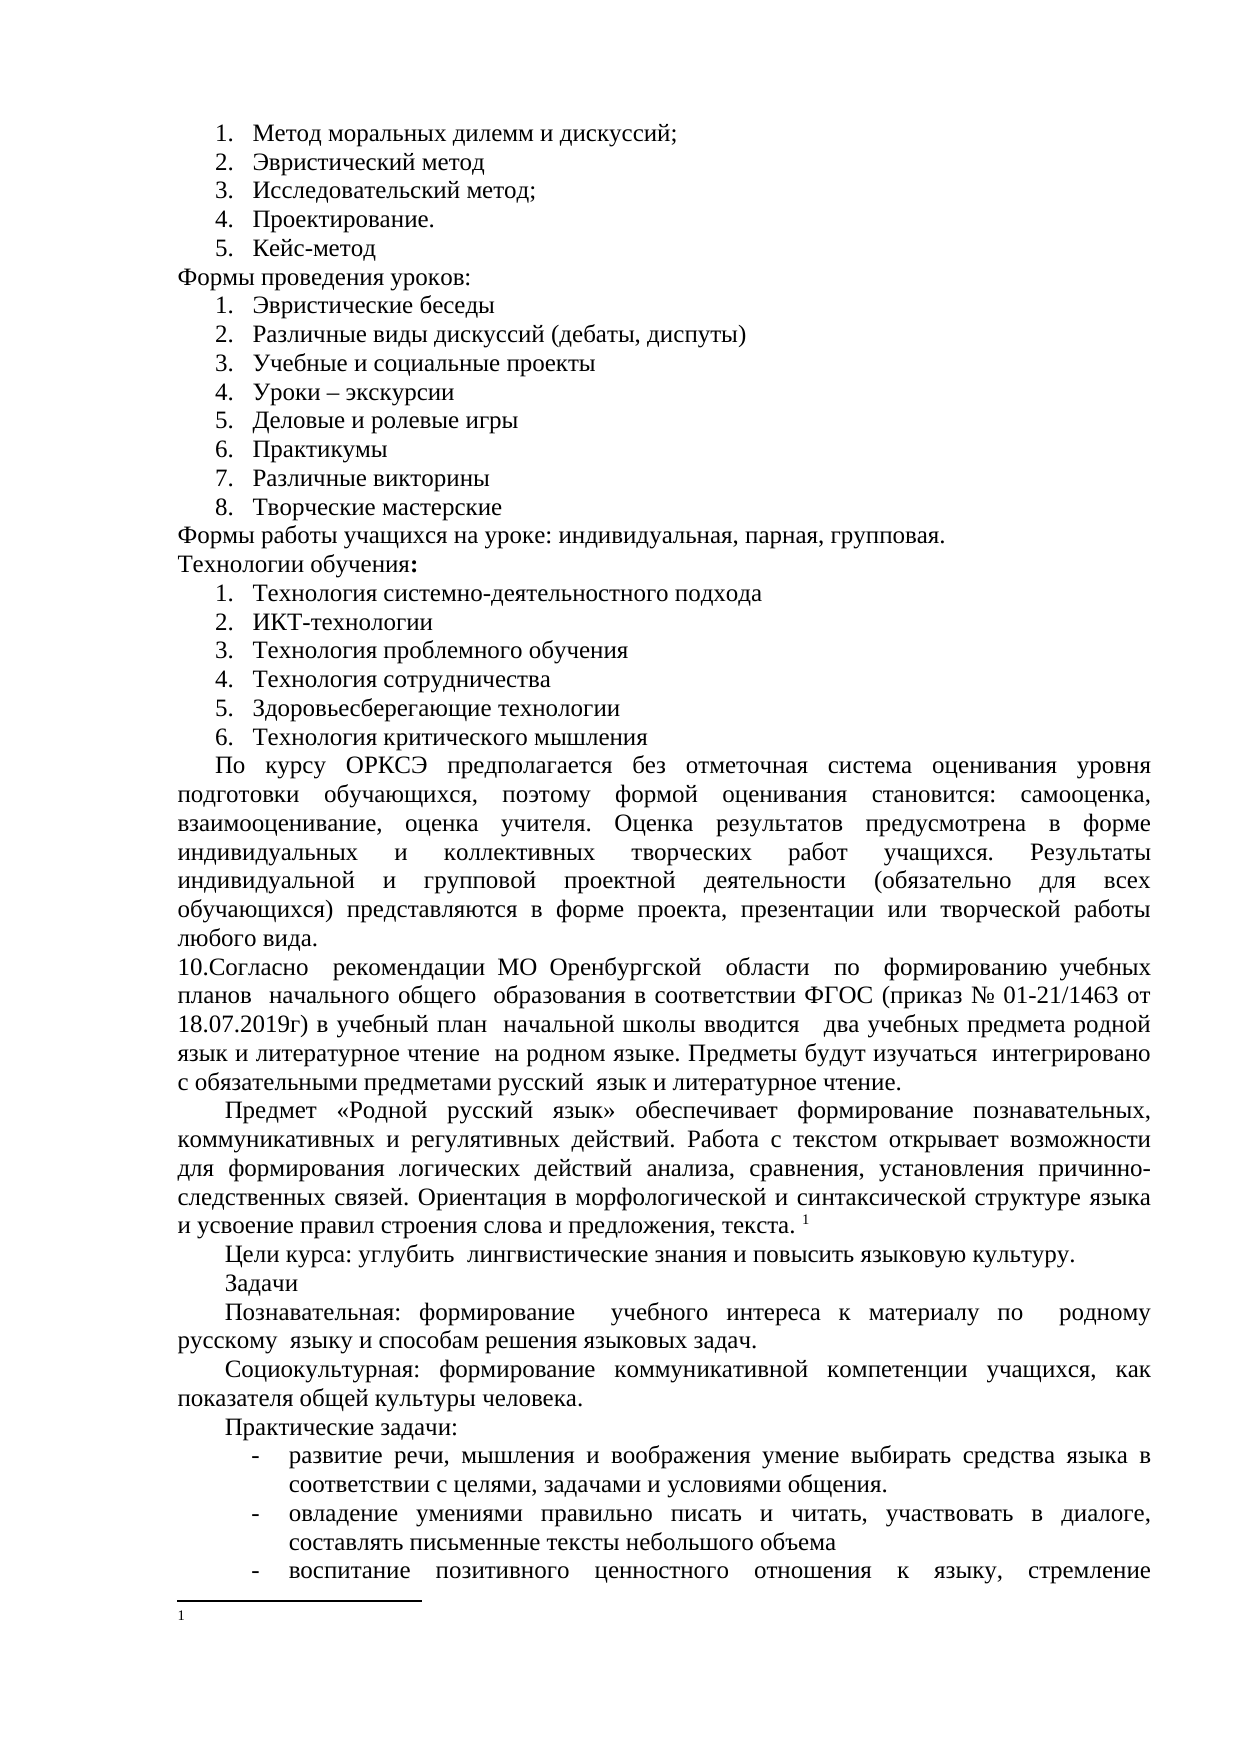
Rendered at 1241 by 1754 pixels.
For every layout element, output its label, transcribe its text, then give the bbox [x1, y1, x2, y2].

text 10.Согласно рекомендации МО Оренбургской области по формированию учебных планов начального общего образования в соответствии ФГОС (приказ № 01-21/1463 от 18.07.2019г) в учебный план начальной школы вводится два учебных предмета родной язык и литературное чтение на родном языке. Предметы будут изучаться интегрировано с обязательными предметами русский язык и литературное чтение. [177, 952, 1152, 1096]
list Технология сотрудничества [215, 664, 1152, 693]
list Учебные и социальные проекты [215, 348, 1152, 377]
text Социокультурная: формирование коммуникативной компетенции учащихся, как показателя общей культуры человека. [177, 1354, 1152, 1412]
list ИКТ-технологии [215, 607, 1152, 636]
list Здоровьесберегающие технологии [215, 693, 1152, 722]
text Формы работы учащихся на уроке: индивидуальная, парная, групповая. [177, 521, 1152, 549]
text Формы проведения уроков: [177, 262, 1152, 291]
list Технология критического мышления [215, 722, 1152, 751]
list Эвристические беседы [215, 291, 1152, 319]
text По курсу ОРКСЭ предполагается без отметочная система оценивания уровня подготовки обучающихся, поэтому формой оценивания становится: самооценка, взаимооценивание, оценка учителя. Оценка результатов предусмотрена в форме индивидуальных и коллективных творческих работ учащихся. Результаты индивидуальной и групповой проектной деятельности (обязательно для всех обучающихся) представляются в форме проекта, презентации или творческой работы любого вида. [177, 751, 1152, 952]
list Различные виды дискуссий (дебаты, диспуты) [215, 319, 1152, 348]
list Уроки – экскурсии [215, 377, 1152, 406]
text Познавательная: формирование учебного интереса к материалу по родному русскому языку и способам решения языковых задач. [177, 1297, 1152, 1354]
text Задачи [177, 1268, 1152, 1297]
list Практикумы [215, 434, 1152, 463]
text Цели курса: углубить лингвистические знания и повысить языковую культуру. [177, 1239, 1152, 1268]
list Кейс-метод [215, 233, 1152, 262]
list Различные викторины [215, 463, 1152, 492]
list Метод моральных дилемм и дискуссий; [215, 118, 1152, 147]
list Технология системно-деятельностного подхода [215, 578, 1152, 607]
list развитие речи, мышления и воображения умение выбирать средства языка в соответствии с целями, задачами и условиями общения. [251, 1441, 1152, 1498]
list Технология проблемного обучения [215, 636, 1152, 664]
list Эвристический метод [215, 147, 1152, 176]
text Предмет «Родной русский язык» обеспечивает формирование познавательных, коммуникативных и регулятивных действий. Работа с текстом открывает возможности для формирования логических действий анализа, сравнения, установления причинно-следственных связей. Ориентация в морфологической и синтаксической структуре языка и усвоение правил строения слова и предложения, текста. [177, 1096, 1152, 1239]
text Практические задачи: [177, 1412, 1152, 1441]
list Деловые и ролевые игры [215, 406, 1152, 434]
text Технологии обучения: [177, 549, 1152, 578]
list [251, 1556, 1152, 1584]
list овладение умениями правильно писать и читать, участвовать в диалоге, составлять письменные тексты небольшого объема [251, 1498, 1152, 1556]
list Исследовательский метод; [215, 176, 1152, 204]
list Творческие мастерские [215, 492, 1152, 521]
list Проектирование. [215, 204, 1152, 233]
